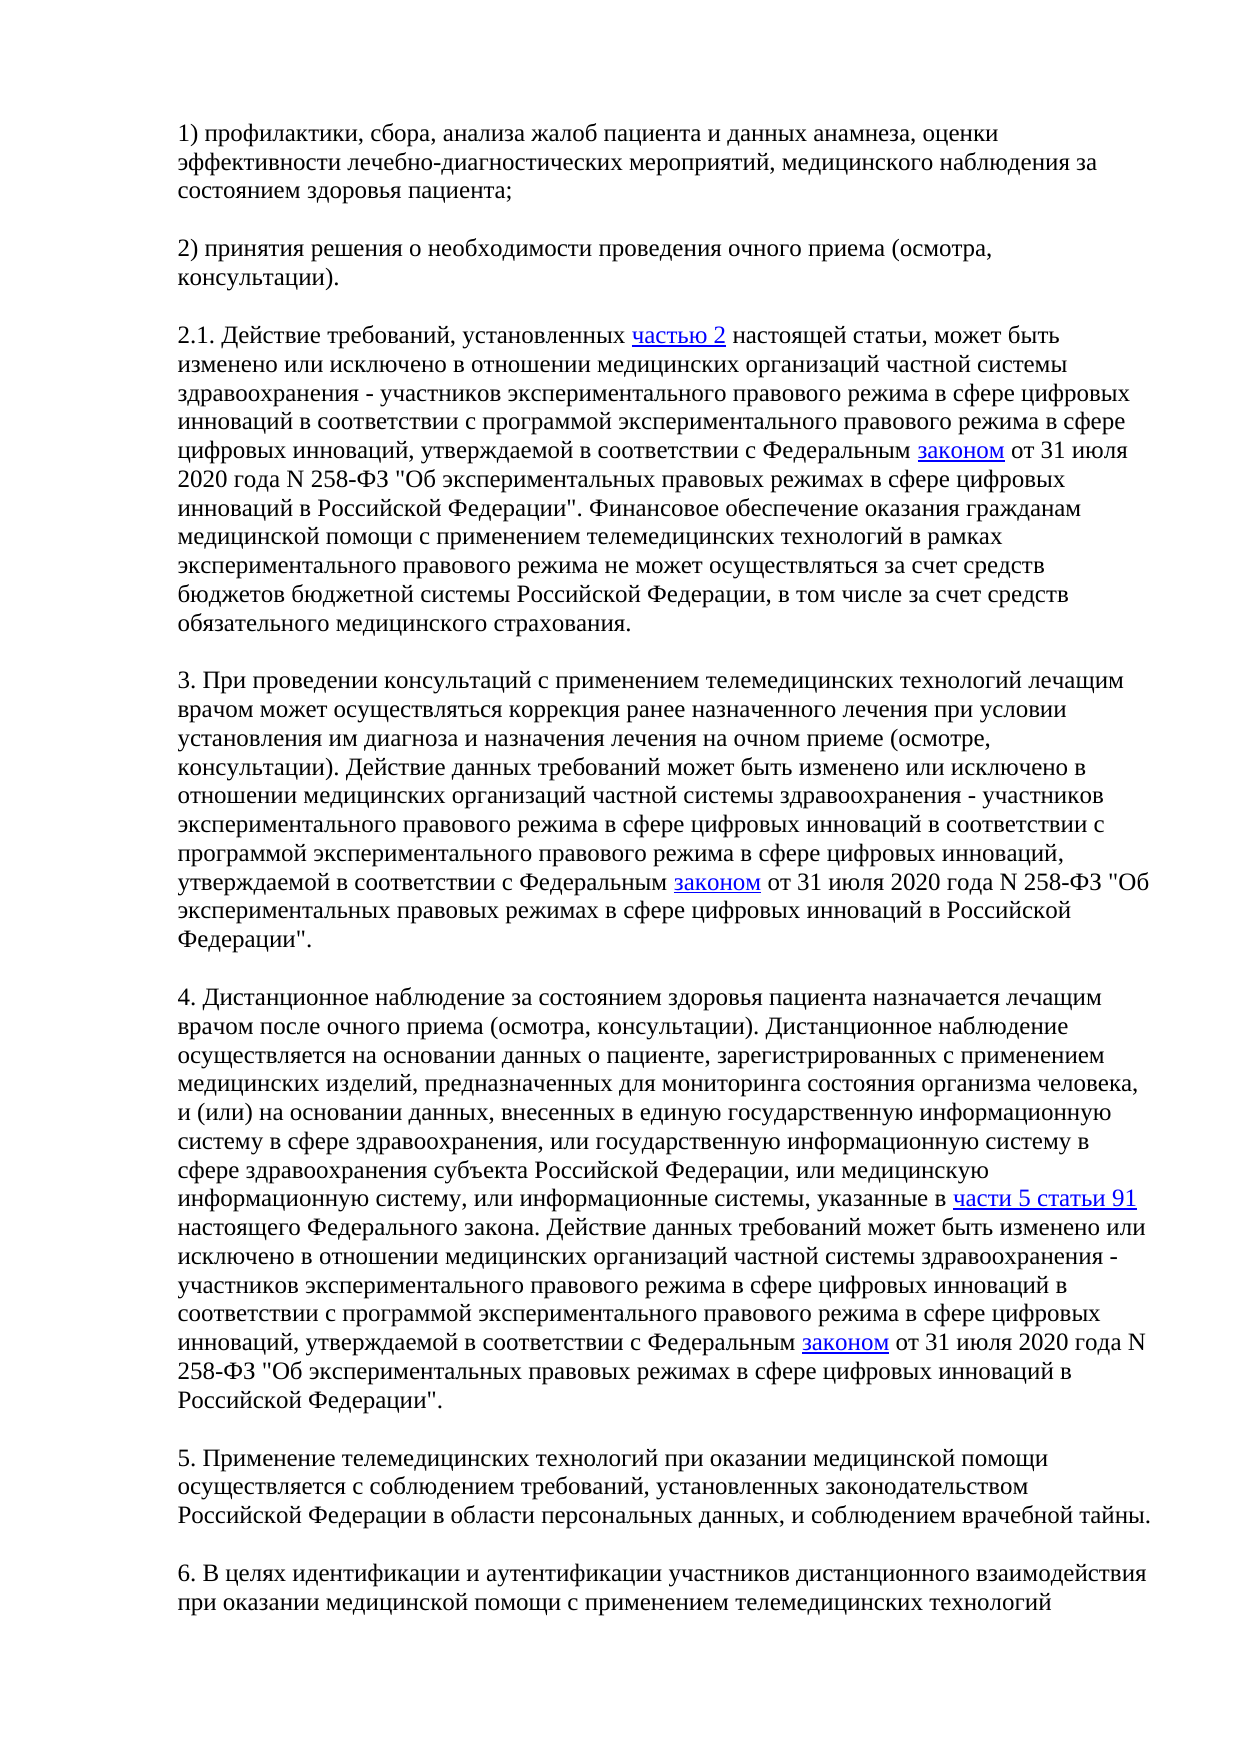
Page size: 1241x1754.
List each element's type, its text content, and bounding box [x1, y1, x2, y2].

text 2) принятия решения о необходимости проведения очного приема (осмотра, консультации). [177, 320, 1152, 378]
text 3. При проведении консультаций с применением телемедицинских технологий лечащим врачом может осуществляться коррекция ранее назначенного лечения при условии установления им диагноза и назначения лечения на очном приеме (осмотре, консультации). Действие данных требований может быть изменено или исключено в отношении медицинских организаций частной системы здравоохранения - участников экспериментального правового режима в сфере цифровых инноваций в соответствии с программой экспериментального правового режима в сфере цифровых инноваций, утверждаемой в соответствии с Федеральным законом от 31 июля 2020 года N 258-ФЗ "Об экспериментальных правовых режимах в сфере цифровых инноваций в Российской Федерации". [177, 752, 1152, 1040]
text 2.1. Действие требований, установленных частью 2 настоящей статьи, может быть изменено или исключено в отношении медицинских организаций частной системы здравоохранения - участников экспериментального правового режима в сфере цифровых инноваций в соответствии с программой экспериментального правового режима в сфере цифровых инноваций, утверждаемой в соответствии с Федеральным законом от 31 июля 2020 года N 258-ФЗ "Об экспериментальных правовых режимах в сфере цифровых инноваций в Российской Федерации". Финансовое обеспечение оказания гражданам медицинской помощи с применением телемедицинских технологий в рамках экспериментального правового режима не может осуществляться за счет средств бюджетов бюджетной системы Российской Федерации, в том числе за счет средств обязательного медицинского страхования. [177, 407, 1152, 723]
text 5. Применение телемедицинских технологий при оказании медицинской помощи осуществляется с соблюдением требований, установленных законодательством Российской Федерации в области персональных данных, и соблюдением врачебной тайны. [177, 1529, 1152, 1616]
text 1) профилактики, сбора, анализа жалоб пациента и данных анамнеза, оценки эффективности лечебно-диагностических мероприятий, медицинского наблюдения за состоянием здоровья пациента; [177, 205, 1152, 291]
text 4. Дистанционное наблюдение за состоянием здоровья пациента назначается лечащим врачом после очного приема (осмотра, консультации). Дистанционное наблюдение осуществляется на основании данных о пациенте, зарегистрированных с применением медицинских изделий, предназначенных для мониторинга состояния организма человека, и (или) на основании данных, внесенных в единую государственную информационную систему в сфере здравоохранения, или государственную информационную систему в сфере здравоохранения субъекта Российской Федерации, или медицинскую информационную систему, или информационные системы, указанные в части 5 статьи 91 настоящего Федерального закона. Действие данных требований может быть изменено или исключено в отношении медицинских организаций частной системы здравоохранения - участников экспериментального правового режима в сфере цифровых инноваций в соответствии с программой экспериментального правового режима в сфере цифровых инноваций, утверждаемой в соответствии с Федеральным законом от 31 июля 2020 года N 258-ФЗ "Об экспериментальных правовых режимах в сфере цифровых инноваций в Российской Федерации". [177, 1069, 1152, 1500]
text 2. Консультации пациента или его законного представителя медицинским работником с применением телемедицинских технологий осуществляются в целях: [177, 118, 1152, 176]
